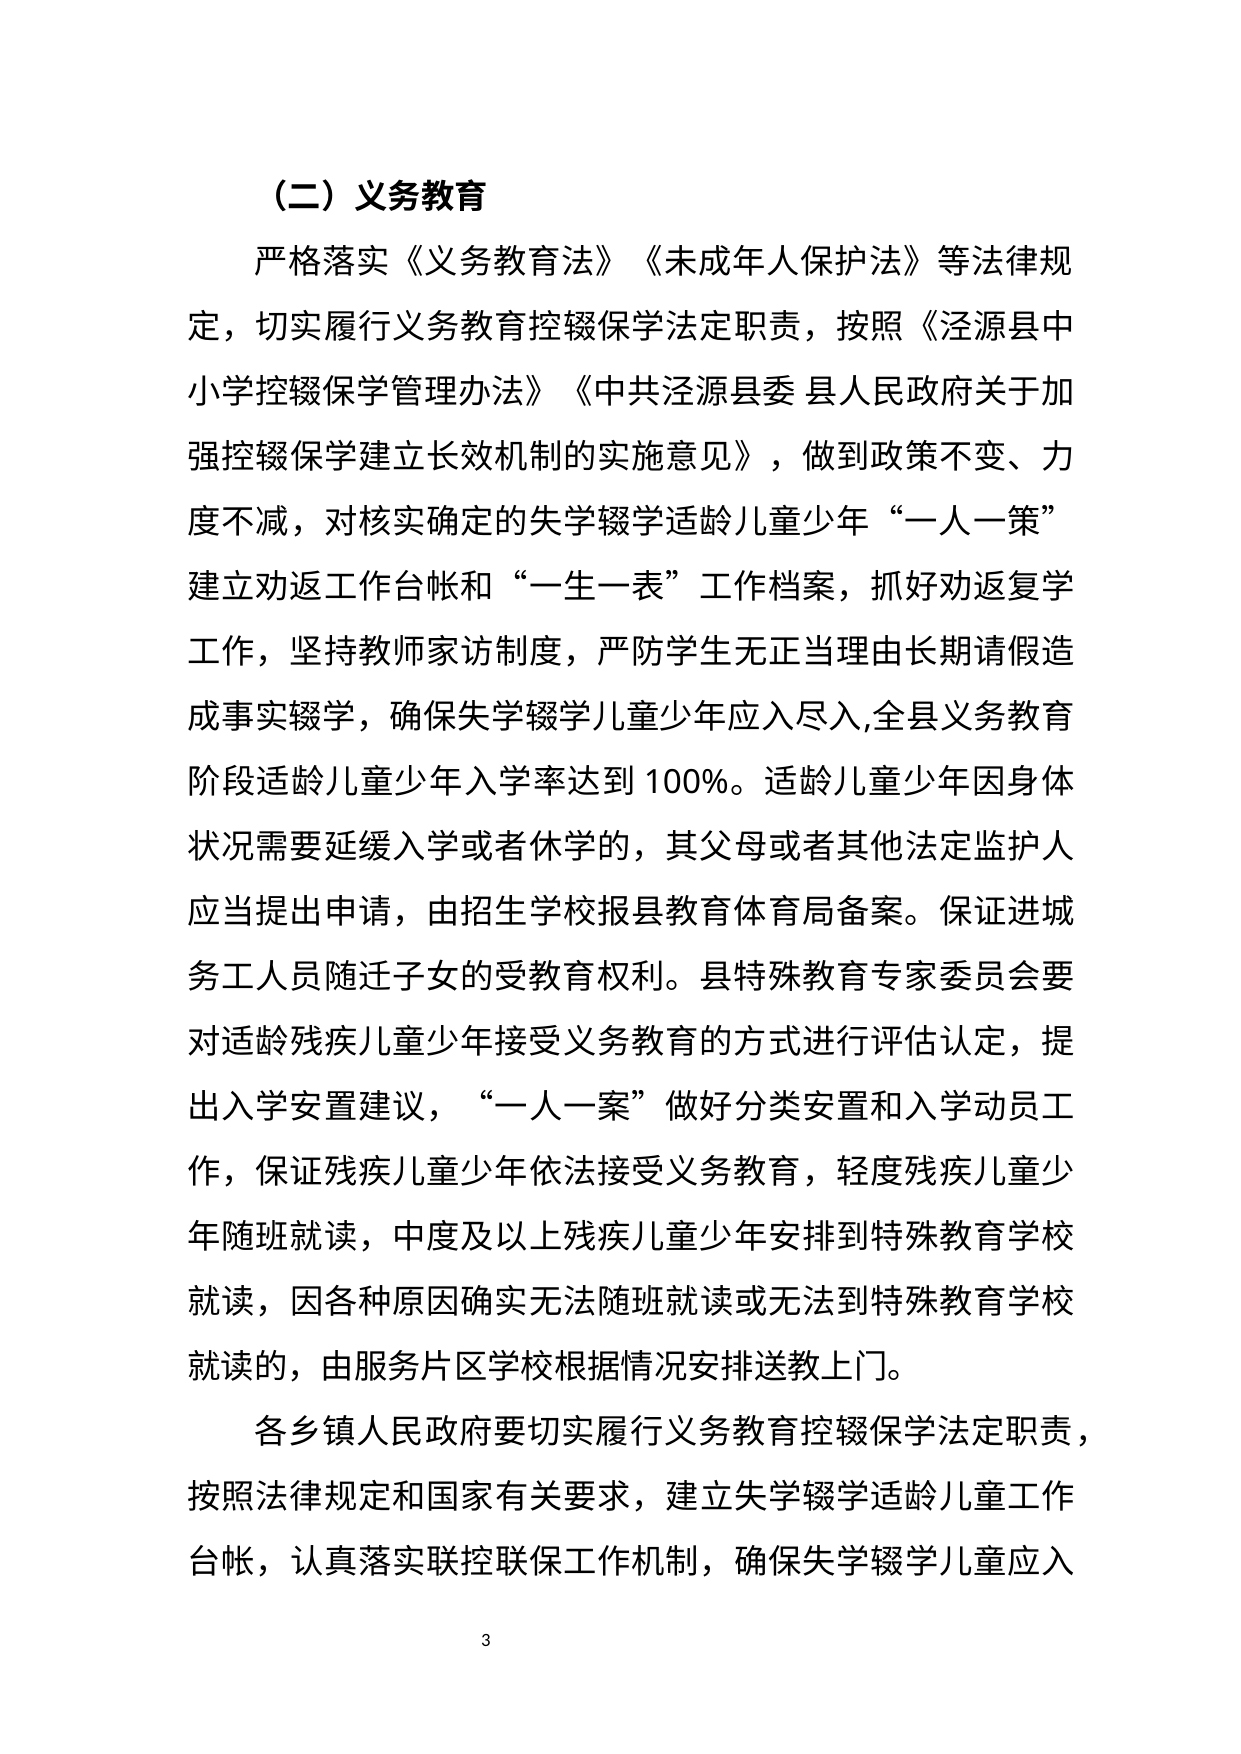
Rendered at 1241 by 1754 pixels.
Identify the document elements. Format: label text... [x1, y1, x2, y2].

text 严格落实《义务教育法》《未成年人保护法》等法律规定，切实履行义务教育控辍保学法定职责，按照《泾源县中小学控辍保学管理办法》《中共泾源县委 县人民政府关于加强控辍保学建立长效机制的实施意见》，做到政策不变、力度不减，对核实确定的失学辍学适龄儿童少年“一人一策”建立劝返工作台帐和“一生一表”工作档案，抓好劝返复学工作，坚持教师家访制度，严防学生无正当理由长期请假造成事实辍学，确保失学辍学儿童少年应入尽入,全县义务教育阶段适龄儿童少年入学率达到100%。适龄儿童少年因身体状况需要延缓入学或者休学的，其父母或者其他法定监护人应当提出申请，由招生学校报县教育体育局备案。保证进城务工人员随迁子女的受教育权利。县特殊教育专家委员会要对适龄残疾儿童少年接受义务教育的方式进行评估认定，提出入学安置建议，“一人一案”做好分类安置和入学动员工作，保证残疾儿童少年依法接受义务教育，轻度残疾儿童少年随班就读，中度及以上残疾儿童少年安排到特殊教育学校就读，因各种原因确实无法随班就读或无法到特殊教育学校就读的，由服务片区学校根据情况安排送教上门。 [187, 227, 1075, 1397]
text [187, 1397, 1075, 1592]
text （二）义务教育 [187, 162, 1075, 227]
